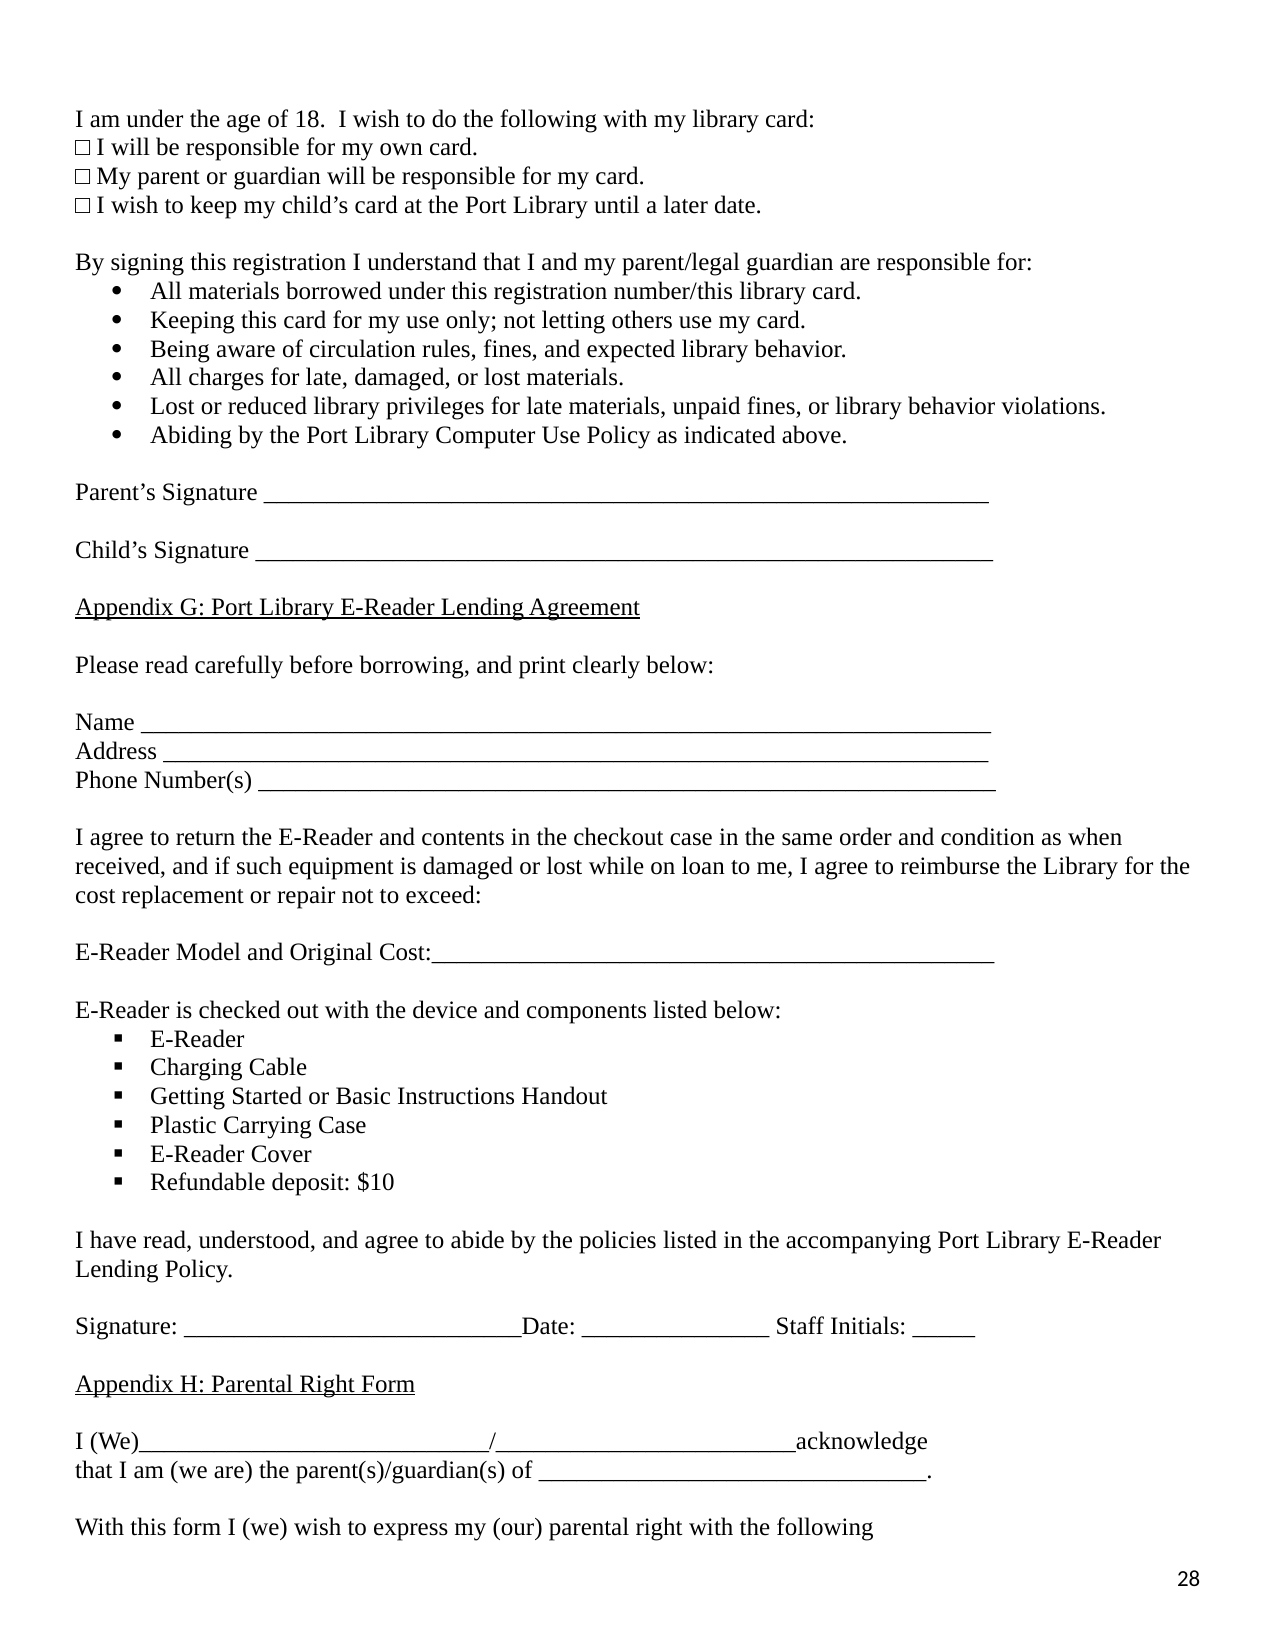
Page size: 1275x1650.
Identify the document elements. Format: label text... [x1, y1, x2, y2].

list Abiding by the Port Library Computer Use Policy as indicated above. [112, 420, 1200, 449]
list E-Reader Cover [112, 1139, 1200, 1167]
text I am under the age of 18. I wish to do the following with my library card: [75, 104, 1200, 132]
text I agree to return the E-Reader and contents in the checkout case in the same order and condition as when received, and if such equipment is damaged or lost while on loan to me, I agree to reimburse the Library for the cost replacement or repair not to exceed: [75, 822, 1200, 909]
list Plastic Carrying Case [112, 1110, 1200, 1139]
text Name ____________________________________________________________________ [75, 707, 1200, 736]
list Getting Started or Basic Instructions Handout [112, 1081, 1200, 1110]
text □ I will be responsible for my own card. [75, 132, 1200, 161]
list Lost or reduced library privileges for late materials, unpaid fines, or library behavior violations. [112, 391, 1200, 420]
list All charges for late, damaged, or lost materials. [112, 362, 1200, 391]
text Appendix G: Port Library E-Reader Lending Agreement [75, 592, 1200, 621]
text Child’s Signature ___________________________________________________________ [75, 535, 1200, 564]
text □ My parent or guardian will be responsible for my card. [75, 161, 1200, 190]
text Address __________________________________________________________________ [75, 736, 1200, 765]
text Parent’s Signature __________________________________________________________ [75, 477, 1200, 506]
text Phone Number(s) ___________________________________________________________ [75, 765, 1200, 794]
text E-Reader is checked out with the device and components listed below: [75, 995, 1200, 1024]
list Refundable deposit: $10 [112, 1167, 1200, 1196]
list Being aware of circulation rules, fines, and expected library behavior. [112, 334, 1200, 362]
list All materials borrowed under this registration number/this library card. [112, 276, 1200, 305]
text Appendix H: Parental Right Form [75, 1369, 1200, 1397]
text I (We)____________________________/________________________acknowledge [75, 1426, 1200, 1455]
text With this form I (we) wish to express my (our) parental right with the following [75, 1512, 1200, 1541]
text By signing this registration I understand that I and my parent/legal guardian are responsible for: [75, 247, 1200, 276]
text Signature: ___________________________Date: _______________ Staff Initials: _____ [75, 1311, 1200, 1340]
text □ I wish to keep my child’s card at the Port Library until a later date. [75, 190, 1200, 219]
text Please read carefully before borrowing, and print clearly below: [75, 650, 1200, 679]
list Charging Cable [112, 1052, 1200, 1081]
list E-Reader [112, 1024, 1200, 1052]
text E-Reader Model and Original Cost:_____________________________________________ [75, 937, 1200, 966]
text that I am (we are) the parent(s)/guardian(s) of _______________________________. [75, 1455, 1200, 1484]
list Keeping this card for my use only; not letting others use my card. [112, 305, 1200, 334]
text I have read, understood, and agree to abide by the policies listed in the accompanying Port Library E-Reader Lending Policy. [75, 1225, 1200, 1282]
